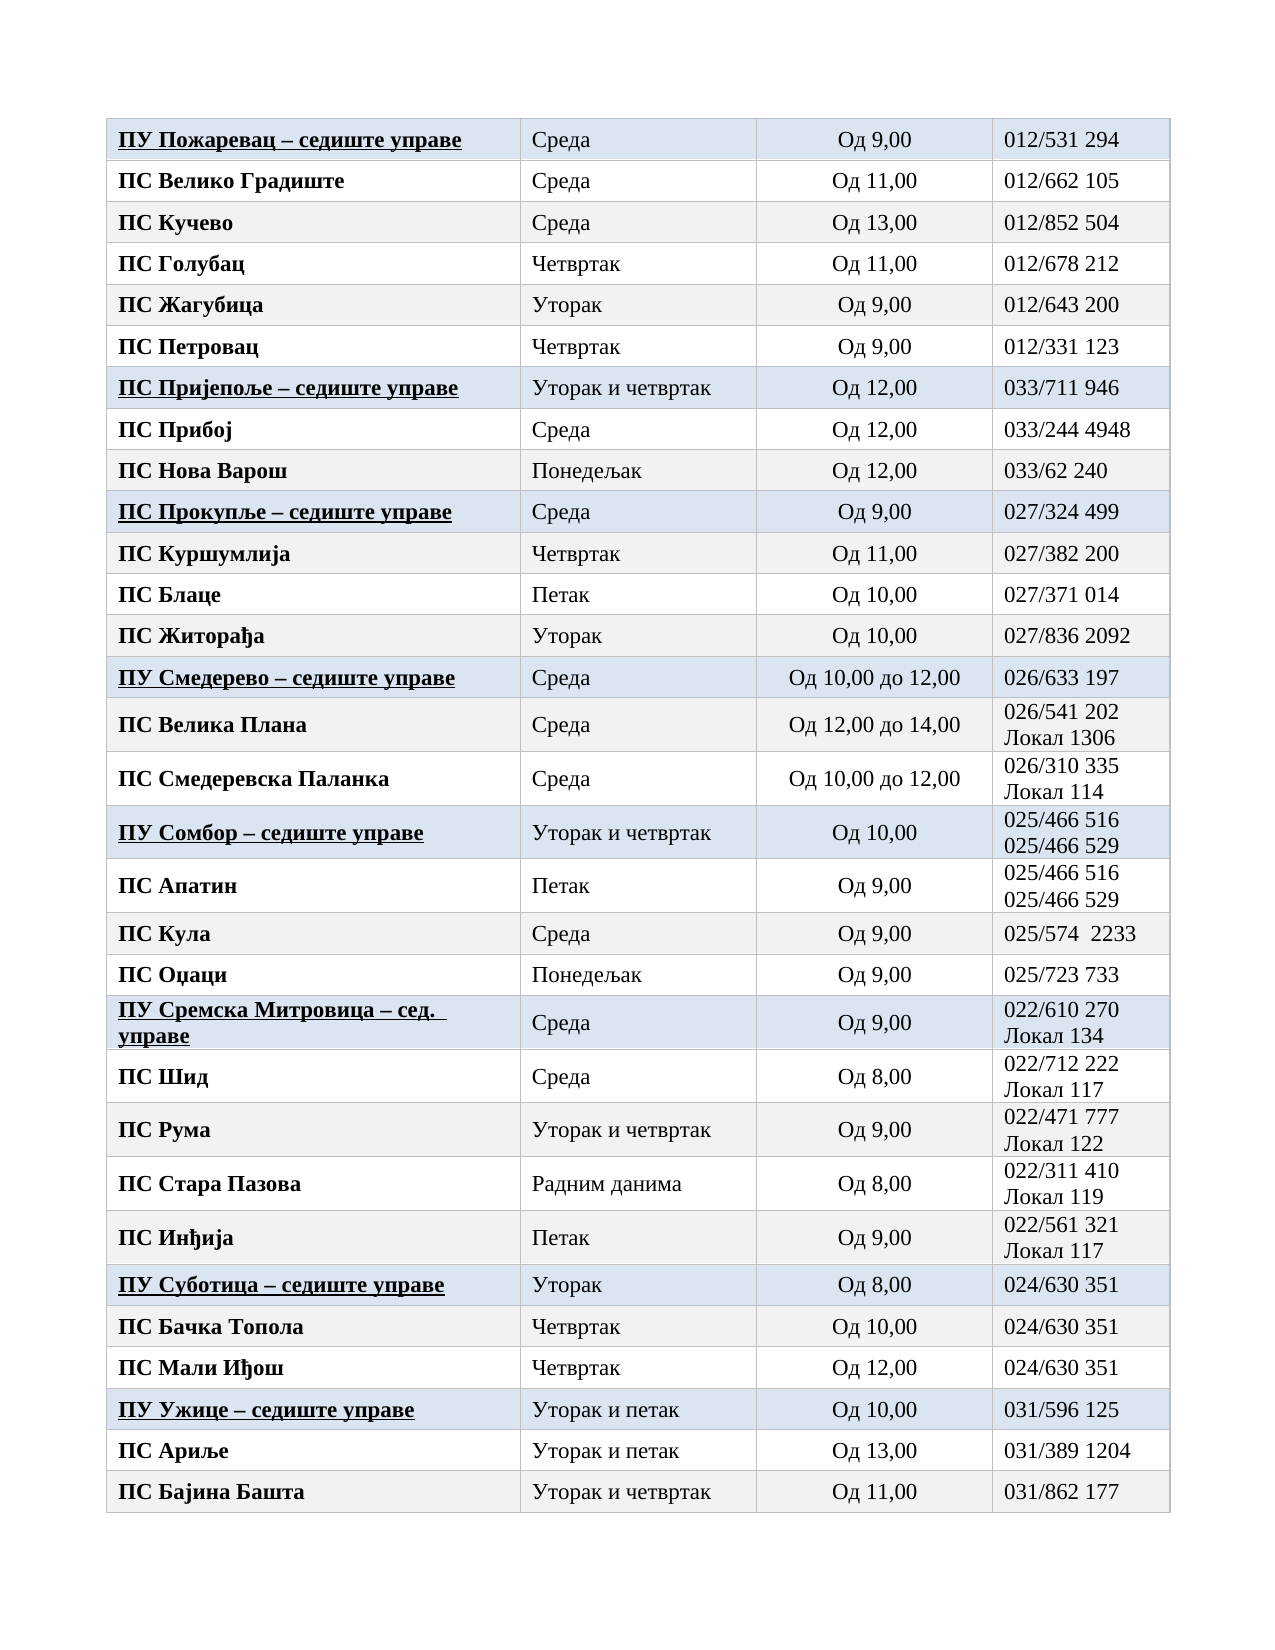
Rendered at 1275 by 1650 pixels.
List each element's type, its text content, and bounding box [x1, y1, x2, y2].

table_cell 027/836 2092 [993, 615, 1169, 656]
table_cell ПС Велико Градиште [107, 161, 520, 201]
table_cell Од 8,00 [757, 1157, 992, 1210]
table_cell Од 10,00 [757, 1306, 992, 1346]
table_cell Од 10,00 [757, 574, 992, 614]
table_cell 027/324 499 [993, 491, 1169, 532]
table_cell ПУ Сомбор – седиште управе [107, 806, 520, 858]
table_cell ПС Блаце [107, 574, 520, 614]
table_cell 031/596 125 [993, 1389, 1169, 1429]
table_cell Од 9,00 [757, 326, 992, 366]
table_cell Уторак и петак [521, 1389, 756, 1429]
table_cell ПУ Сремска Митровица – сед. управе [107, 996, 520, 1048]
table_cell 024/630 351 [993, 1347, 1169, 1388]
table_cell Од 12,00 [757, 450, 992, 490]
table_cell 033/244 4948 [993, 409, 1169, 449]
table_cell ПУ Ужице – седиште управе [107, 1389, 520, 1429]
table_cell ПС Бајина Башта [107, 1471, 520, 1512]
table_cell Среда [521, 752, 756, 804]
table_cell Од 9,00 [757, 955, 992, 995]
table_cell Од 12,00 [757, 1347, 992, 1388]
table_cell Уторак и петак [521, 1430, 756, 1470]
table_cell ПС Нова Варош [107, 450, 520, 490]
table_cell ПС Велика Плана [107, 698, 520, 751]
table_cell ПС Рума [107, 1103, 520, 1156]
table_cell 012/678 212 [993, 243, 1169, 283]
table_cell 024/630 351 [993, 1306, 1169, 1346]
table_cell Среда [521, 119, 756, 159]
table_cell Од 8,00 [757, 1265, 992, 1305]
table_cell 027/382 200 [993, 533, 1169, 573]
table_cell 024/630 351 [993, 1265, 1169, 1305]
table_cell ПС Ариље [107, 1430, 520, 1470]
table_cell 025/466 516 025/466 529 [993, 806, 1169, 858]
table_cell Петак [521, 1211, 756, 1263]
table_cell 022/561 321 Локал 117 [993, 1211, 1169, 1263]
table_cell Среда [521, 996, 756, 1048]
table_cell 022/311 410 Локал 119 [993, 1157, 1169, 1210]
table_cell 012/643 200 [993, 285, 1169, 325]
table_cell Од 12,00 [757, 367, 992, 408]
table_cell Петак [521, 574, 756, 614]
table_cell Четвртак [521, 1306, 756, 1346]
table_cell Од 11,00 [757, 161, 992, 201]
table_cell 012/531 294 [993, 119, 1169, 159]
table_cell Од 11,00 [757, 1471, 992, 1512]
table_cell Понедељак [521, 955, 756, 995]
table_cell ПС Пријепоље – седиште управе [107, 367, 520, 408]
table_cell Од 9,00 [757, 119, 992, 159]
table_cell Од 12,00 [757, 409, 992, 449]
table_cell ПС Кула [107, 913, 520, 953]
table_cell Четвртак [521, 533, 756, 573]
table_cell Уторак [521, 285, 756, 325]
table_cell 031/389 1204 [993, 1430, 1169, 1470]
table_cell Радним данима [521, 1157, 756, 1210]
table_cell 022/471 777 Локал 122 [993, 1103, 1169, 1156]
table_cell Среда [521, 698, 756, 751]
table_cell Од 11,00 [757, 533, 992, 573]
table_cell Од 9,00 [757, 285, 992, 325]
table_cell 012/852 504 [993, 202, 1169, 242]
table_cell ПС Прибој [107, 409, 520, 449]
table_cell Среда [521, 657, 756, 697]
table_cell 026/633 197 [993, 657, 1169, 697]
table_cell 031/862 177 [993, 1471, 1169, 1512]
table_cell Од 11,00 [757, 243, 992, 283]
table_cell Од 9,00 [757, 859, 992, 912]
table_cell 027/371 014 [993, 574, 1169, 614]
table_cell 026/310 335 Локал 114 [993, 752, 1169, 804]
table_cell 012/331 123 [993, 326, 1169, 366]
table_cell ПС Голубац [107, 243, 520, 283]
table_cell ПС Стара Пазова [107, 1157, 520, 1210]
table_cell ПС Прокупље – седиште управе [107, 491, 520, 532]
table_cell ПС Житорађа [107, 615, 520, 656]
table_cell Од 9,00 [757, 996, 992, 1048]
table_cell ПС Кучево [107, 202, 520, 242]
table_cell ПС Мали Иђош [107, 1347, 520, 1388]
table_cell Од 9,00 [757, 1211, 992, 1263]
table_cell 025/466 516 025/466 529 [993, 859, 1169, 912]
table_cell Четвртак [521, 243, 756, 283]
table_cell Од 10,00 до 12,00 [757, 752, 992, 804]
table_cell Среда [521, 409, 756, 449]
table_cell ПС Петровац [107, 326, 520, 366]
table_cell Од 13,00 [757, 1430, 992, 1470]
table_cell 012/662 105 [993, 161, 1169, 201]
table_cell Од 10,00 [757, 806, 992, 858]
table_cell Уторак и четвртак [521, 1471, 756, 1512]
table_cell Понедељак [521, 450, 756, 490]
table_cell Среда [521, 491, 756, 532]
table_cell Од 13,00 [757, 202, 992, 242]
table_cell 033/62 240 [993, 450, 1169, 490]
table_cell 022/712 222 Локал 117 [993, 1050, 1169, 1102]
table_cell Од 12,00 до 14,00 [757, 698, 992, 751]
table_cell ПС Апатин [107, 859, 520, 912]
table_cell Од 10,00 [757, 615, 992, 656]
table_cell ПУ Суботица – седиште управе [107, 1265, 520, 1305]
table_cell Од 10,00 до 12,00 [757, 657, 992, 697]
table_cell Уторак и четвртак [521, 806, 756, 858]
table_cell Среда [521, 913, 756, 953]
table_cell Четвртак [521, 326, 756, 366]
table_cell 025/723 733 [993, 955, 1169, 995]
table_cell Уторак и четвртак [521, 367, 756, 408]
table_cell Од 9,00 [757, 1103, 992, 1156]
table_cell Од 8,00 [757, 1050, 992, 1102]
table_cell ПС Жагубица [107, 285, 520, 325]
table_cell Од 9,00 [757, 491, 992, 532]
table_cell ПС Шид [107, 1050, 520, 1102]
table_cell Од 9,00 [757, 913, 992, 953]
table_cell Среда [521, 202, 756, 242]
table_cell 022/610 270 Локал 134 [993, 996, 1169, 1048]
table_cell Од 10,00 [757, 1389, 992, 1429]
table_cell Уторак и четвртак [521, 1103, 756, 1156]
table_cell Четвртак [521, 1347, 756, 1388]
table_cell ПС Инђија [107, 1211, 520, 1263]
table_cell ПС Оџаци [107, 955, 520, 995]
table_cell Среда [521, 1050, 756, 1102]
table_cell ПУ Пожаревац – седиште управе [107, 119, 520, 159]
table_cell Петак [521, 859, 756, 912]
table_cell Уторак [521, 1265, 756, 1305]
table_cell Среда [521, 161, 756, 201]
table_cell ПС Бачка Топола [107, 1306, 520, 1346]
table_cell 026/541 202 Локал 1306 [993, 698, 1169, 751]
table_cell ПС Куршумлија [107, 533, 520, 573]
table_cell ПС Смедеревска Паланка [107, 752, 520, 804]
table_cell 025/574 2233 [993, 913, 1169, 953]
table_cell Уторак [521, 615, 756, 656]
table_cell ПУ Смедерево – седиште управе [107, 657, 520, 697]
table_cell 033/711 946 [993, 367, 1169, 408]
